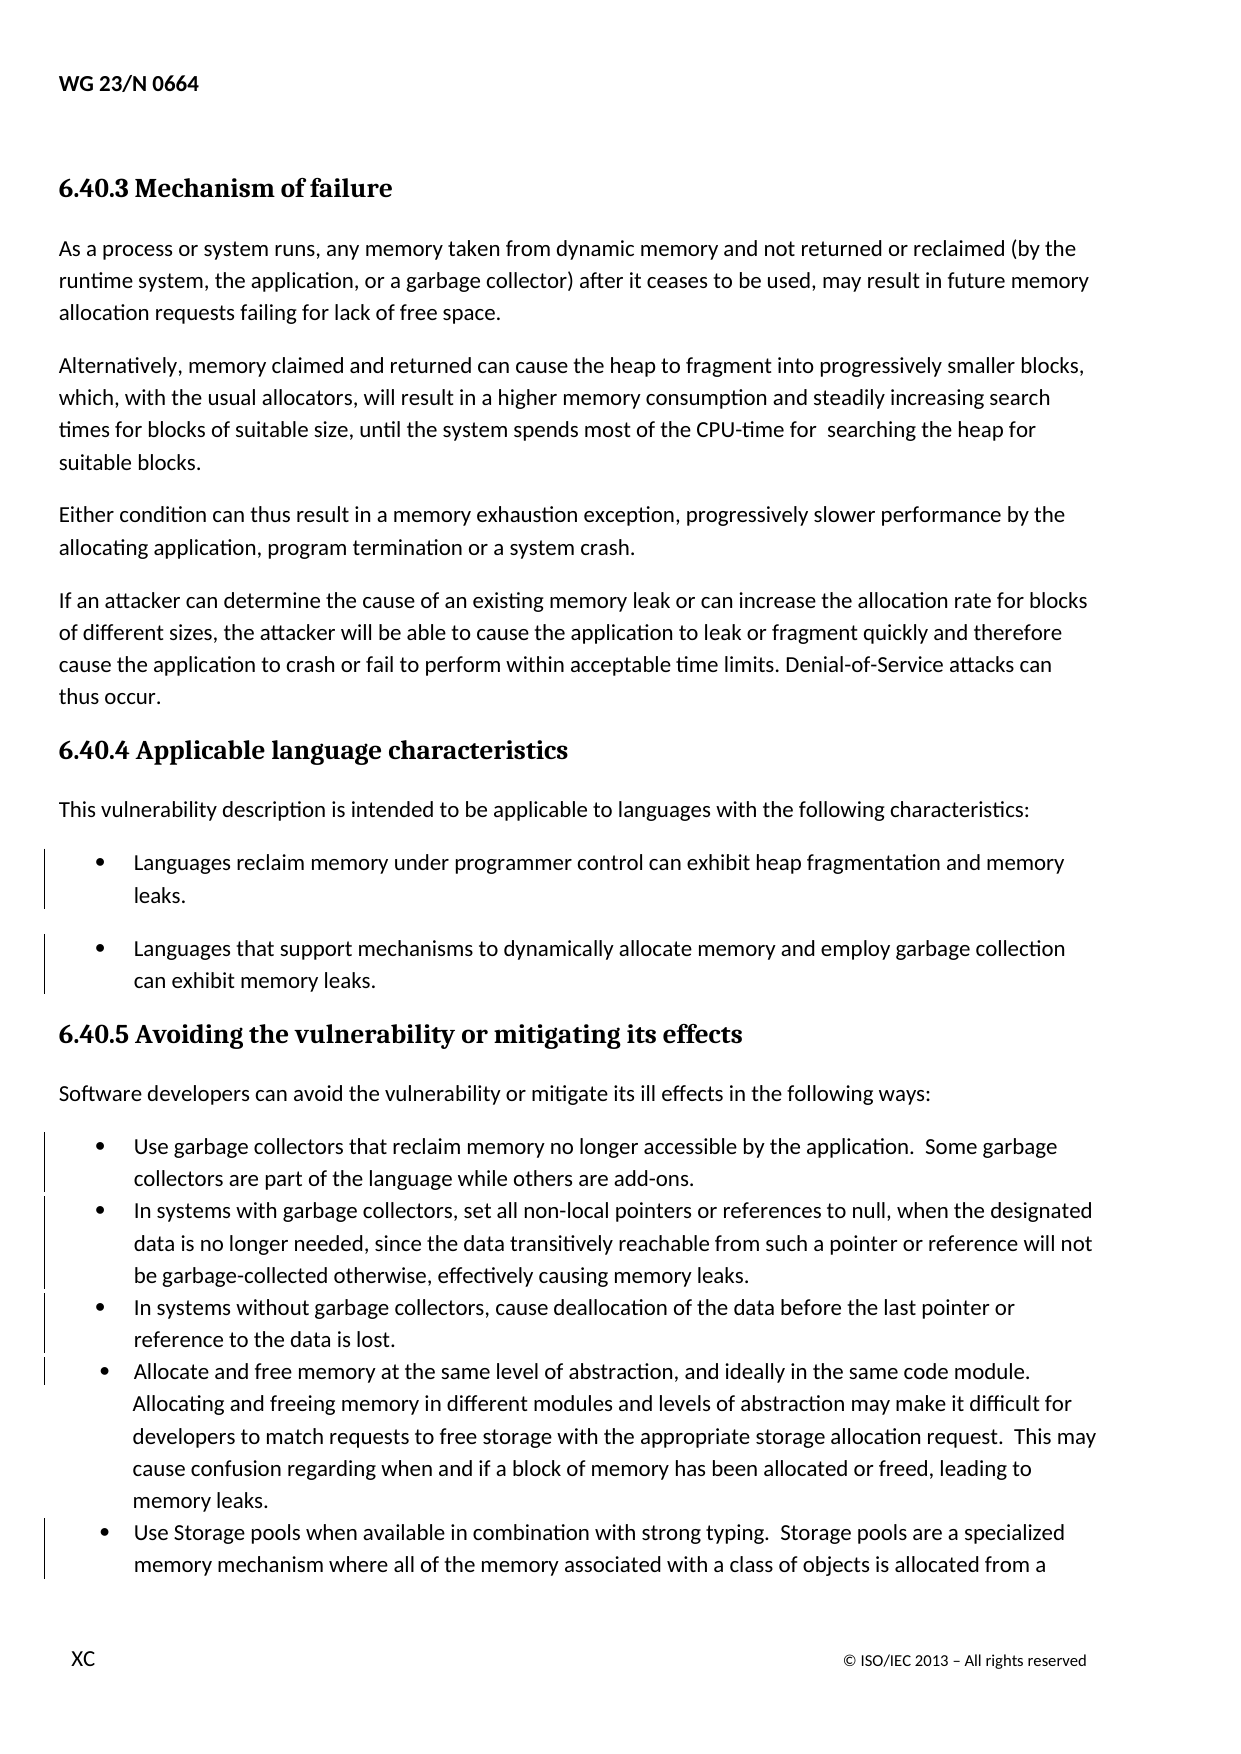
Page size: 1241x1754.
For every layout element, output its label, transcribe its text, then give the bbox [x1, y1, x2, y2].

list Use garbage collectors that reclaim memory no longer accessible by the application. Some garbage collectors are part of the language while others are add-ons. [96, 1132, 1099, 1192]
subtitle 6.40.4 Applicable language characteristics [58, 735, 1099, 767]
text This vulnerability description is intended to be applicable to languages with the following characteristics: [58, 796, 1099, 823]
list In systems with garbage collectors, set all non-local pointers or references to null, when the designated data is no longer needed, since the data transitively reachable from such a pointer or reference will not be garbage-collected otherwise, effectively causing memory leaks. [96, 1196, 1099, 1289]
text As a process or system runs, any memory taken from dynamic memory and not returned or reclaimed (by the runtime system, the application, or a garbage collector) after it ceases to be used, may result in future memory allocation requests failing for lack of free space. [58, 234, 1099, 326]
text If an attacker can determine the cause of an existing memory leak or can increase the allocation rate for blocks of different sizes, the attacker will be able to cause the application to leak or fragment quickly and therefore cause the application to crash or fail to perform within acceptable time limits. Denial-of-Service attacks can thus occur. [58, 586, 1099, 710]
subtitle 6.40.5 Avoiding the vulnerability or mitigating its effects [58, 1019, 1099, 1050]
list In systems without garbage collectors, cause deallocation of the data before the last pointer or reference to the data is lost. [96, 1293, 1099, 1353]
subtitle 6.40.3 Mechanism of failure [58, 173, 1099, 205]
list Languages reclaim memory under programmer control can exhibit heap fragmentation and memory leaks. [96, 848, 1099, 909]
list Allocate and free memory at the same level of abstraction, and ideally in the same code module. [101, 1357, 1099, 1385]
text Alternatively, memory claimed and returned can cause the heap to fragment into progressively smaller blocks, which, with the usual allocators, will result in a higher memory consumption and steadily increasing search times for blocks of suitable size, until the system spends most of the CPU-time for searching the heap for suitable blocks. [58, 351, 1099, 476]
list Languages that support mechanisms to dynamically allocate memory and employ garbage collection can exhibit memory leaks. [96, 934, 1099, 994]
text Either condition can thus result in a memory exhaustion exception, progressively slower performance by the allocating application, program termination or a system crash. [58, 501, 1099, 561]
text Allocating and freeing memory in different modules and levels of abstraction may make it difficult for developers to match requests to free storage with the appropriate storage allocation request. This may cause confusion regarding when and if a block of memory has been allocated or freed, leading to memory leaks. [132, 1389, 1099, 1514]
text Software developers can avoid the vulnerability or mitigate its ill effects in the following ways: [58, 1079, 1099, 1107]
